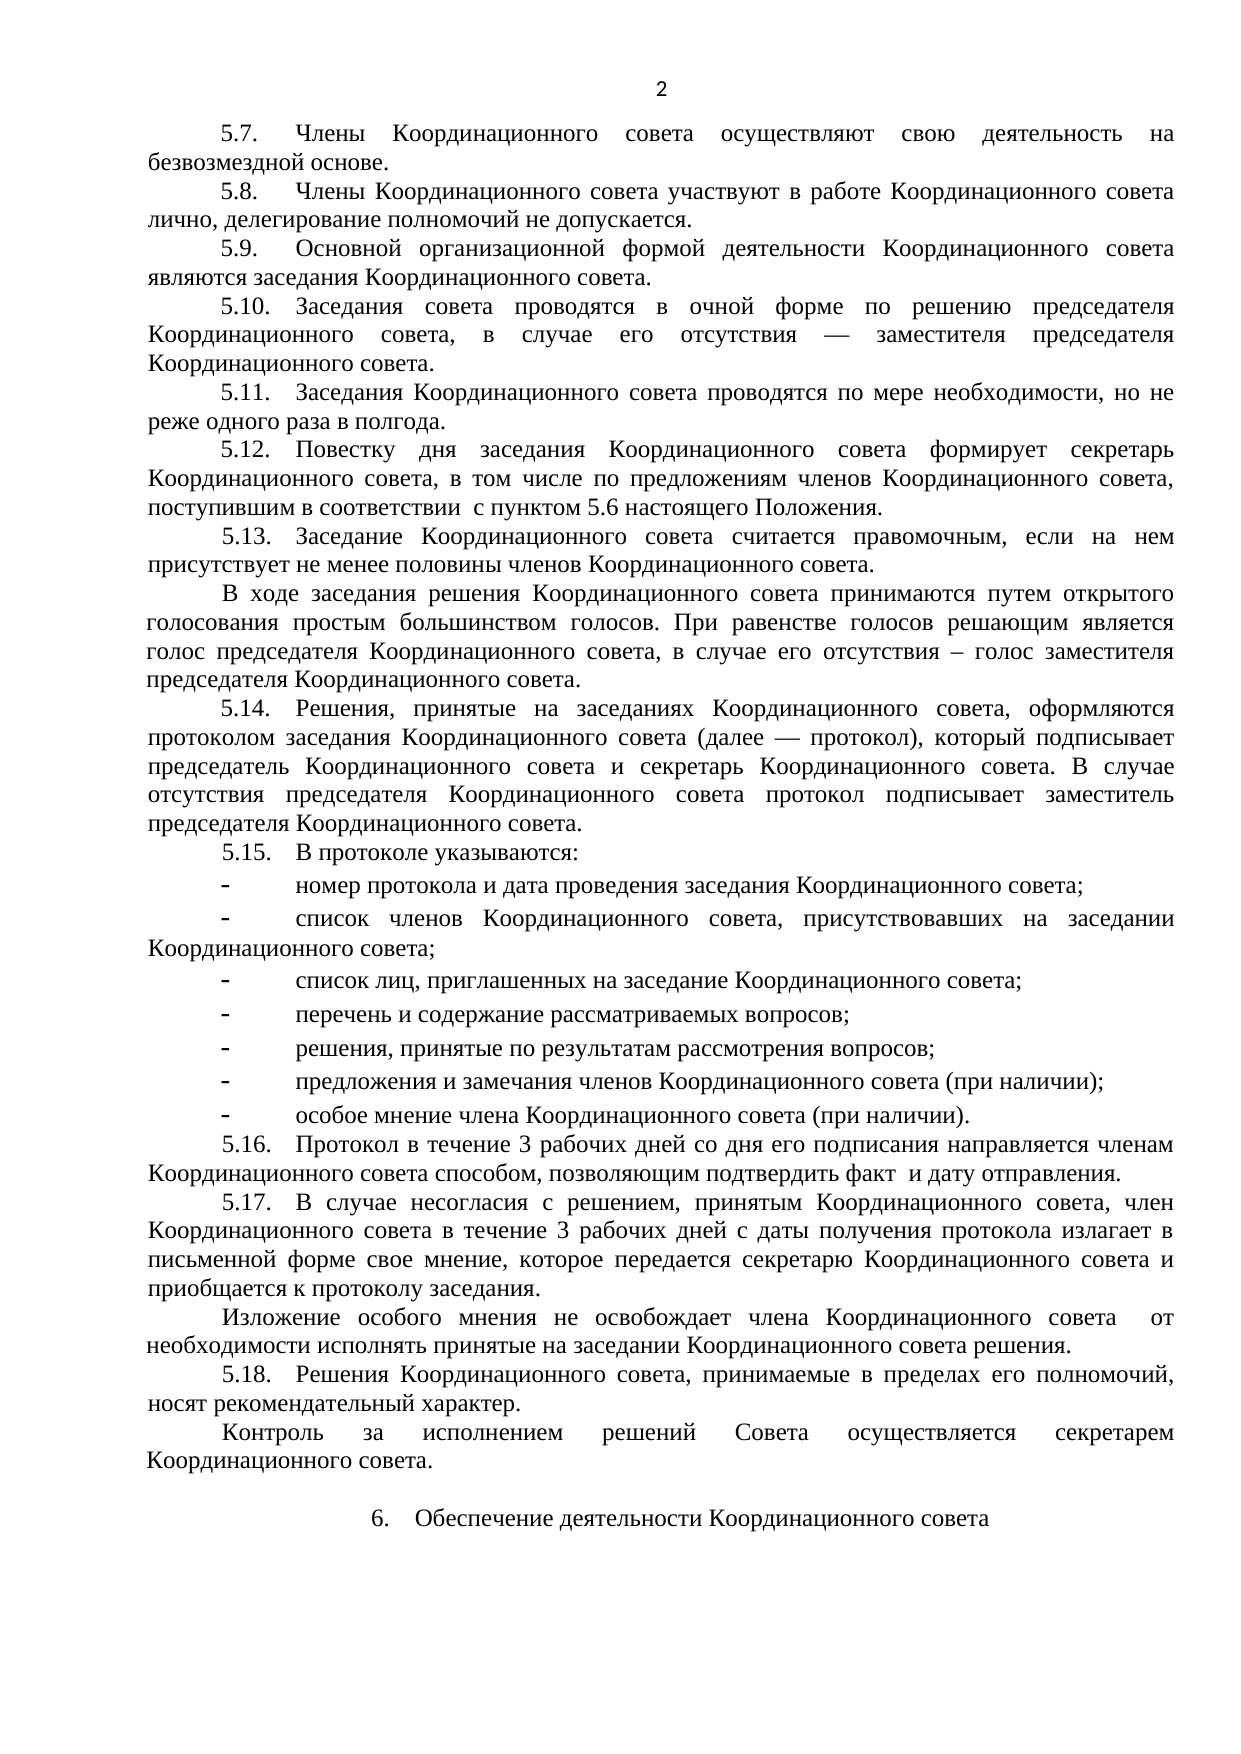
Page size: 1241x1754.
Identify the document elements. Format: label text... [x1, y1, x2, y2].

text Изложение особого мнения не освобождает члена Координационного совета от необходимости исполнять принятые на заседании Координационного совета решения. [146, 1302, 1175, 1359]
list предложения и замечания членов Координационного совета (при наличии); [148, 1062, 1175, 1096]
subtitle Обеспечение деятельности Координационного совета [185, 1503, 1175, 1532]
text В ходе заседания решения Координационного совета принимаются путем открытого голосования простым большинством голосов. При равенстве голосов решающим является голос председателя Координационного совета, в случае его отсутствия – голос заместителя председателя Координационного совета. [146, 578, 1175, 693]
list Решения, принятые на заседаниях Координационного совета, оформляются протоколом заседания Координационного совета (далее — протокол), который подписывает председатель Координационного совета и секретарь Координационного совета. В случае отсутствия председателя Координационного совета протокол подписывает заместитель председателя Координационного совета. [148, 693, 1175, 837]
list Повестку дня заседания Координационного совета формирует секретарь Координационного совета, в том числе по предложениям членов Координационного совета, поступившим в соответствии с пунктом 5.6 настоящего Положения. [148, 434, 1175, 521]
list Заседания Координационного совета проводятся по мере необходимости, но не реже одного раза в полгода. [148, 377, 1175, 434]
text Контроль за исполнением решений Совета осуществляется секретарем Координационного совета. [146, 1417, 1175, 1474]
list Решения Координационного совета, принимаемые в пределах его полномочий, носят рекомендательный характер. [148, 1359, 1175, 1417]
list Протокол в течение 3 рабочих дней со дня его подписания направляется членам Координационного совета способом, позволяющим подтвердить факт и дату отправления. [148, 1129, 1175, 1187]
list решения, принятые по результатам рассмотрения вопросов; [148, 1029, 1175, 1062]
list Члены Координационного совета участвуют в работе Координационного совета лично, делегирование полномочий не допускается. [148, 176, 1175, 233]
list особое мнение члена Координационного совета (при наличии). [148, 1096, 1175, 1129]
list Основной организационной формой деятельности Координационного совета являются заседания Координационного совета. [148, 233, 1175, 291]
list номер протокола и дата проведения заседания Координационного совета; [148, 866, 1175, 899]
list В случае несогласия с решением, принятым Координационного совета, член Координационного совета в течение 3 рабочих дней с даты получения протокола излагает в письменной форме свое мнение, которое передается секретарю Координационного совета и приобщается к протоколу заседания. [148, 1187, 1175, 1302]
list Члены Координационного совета осуществляют свою деятельность на безвозмездной основе. [148, 118, 1175, 176]
list Заседание Координационного совета считается правомочным, если на нем присутствует не менее половины членов Координационного совета. [148, 521, 1175, 578]
list Заседания совета проводятся в очной форме по решению председателя Координационного совета, в случае его отсутствия — заместителя председателя Координационного совета. [148, 291, 1175, 377]
list перечень и содержание рассматриваемых вопросов; [148, 995, 1175, 1029]
list список членов Координационного совета, присутствовавших на заседании Координационного совета; [148, 899, 1175, 962]
list В протоколе указываются: [222, 837, 1175, 866]
list список лиц, приглашенных на заседание Координационного совета; [148, 962, 1175, 995]
